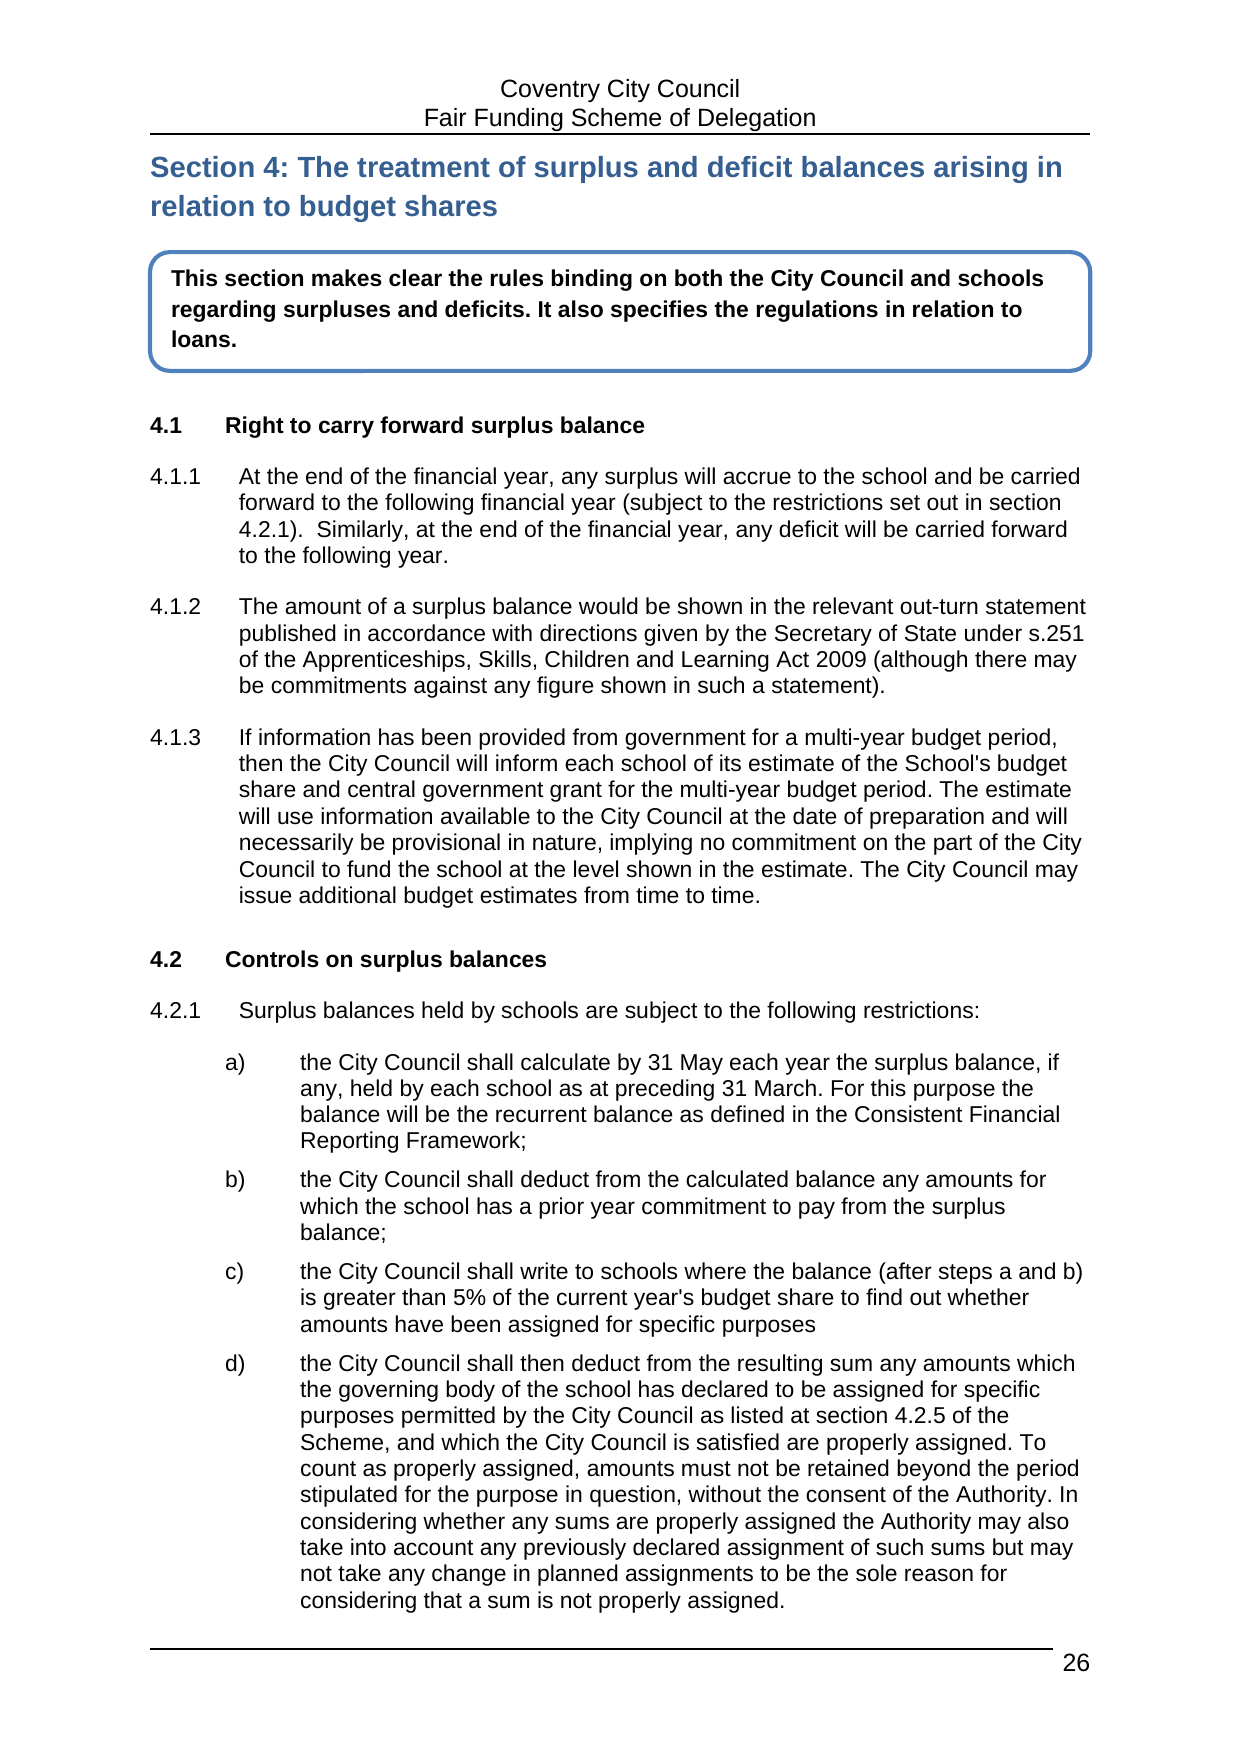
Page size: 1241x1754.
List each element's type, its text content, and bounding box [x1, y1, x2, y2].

text b) the City Council shall deduct from the calculated balance any amounts for which the school has a prior year commitment to pay from the surplus balance; [150, 1166, 1090, 1245]
text Controls on surplus balances [150, 946, 1090, 972]
text If information has been provided from government for a multi-year budget period, then the City Council will inform each school of its estimate of the School's budget share and central government grant for the multi-year budget period. The estimate will use information available to the City Council at the date of preparation and will necessarily be provisional in nature, implying no commitment on the part of the City Council to fund the school at the level shown in the estimate. The City Council may issue additional budget estimates from time to time. [150, 724, 1090, 908]
text Right to carry forward surplus balance [150, 412, 1090, 438]
text c) the City Council shall write to schools where the balance (after steps a and b) is greater than 5% of the current year's budget share to find out whether amounts have been assigned for specific purposes [150, 1258, 1090, 1337]
text a) the City Council shall calculate by 31 May each year the surplus balance, if any, held by each school as at preceding 31 March. For this purpose the balance will be the recurrent balance as defined in the Consistent Financial Reporting Framework; [150, 1048, 1090, 1154]
text d) the City Council shall then deduct from the resulting sum any amounts which the governing body of the school has declared to be assigned for specific purposes permitted by the City Council as listed at section 4.2.5 of the Scheme, and which the City Council is satisfied are properly assigned. To count as properly assigned, amounts must not be retained beyond the period stipulated for the purpose in question, without the consent of the Authority. In considering whether any sums are properly assigned the Authority may also take into account any previously declared assignment of such sums but may not take any change in planned assignments to be the sole reason for considering that a sum is not properly assigned. [150, 1349, 1090, 1613]
text Section 4: The treatment of surplus and deficit balances arising in relation to budget shares [150, 150, 1090, 222]
text At the end of the financial year, any surplus will accrue to the school and be carried forward to the following financial year (subject to the restrictions set out in section 4.2.1). Similarly, at the end of the financial year, any deficit will be carried forward to the following year. [150, 463, 1090, 568]
text The amount of a surplus balance would be shown in the relevant out-turn statement published in accordance with directions given by the Secretary of State under s.251 of the Apprenticeships, Skills, Children and Learning Act 2009 (although there may be commitments against any figure shown in such a statement). [150, 593, 1090, 699]
text Surplus balances held by schools are subject to the following restrictions: [150, 997, 1090, 1023]
